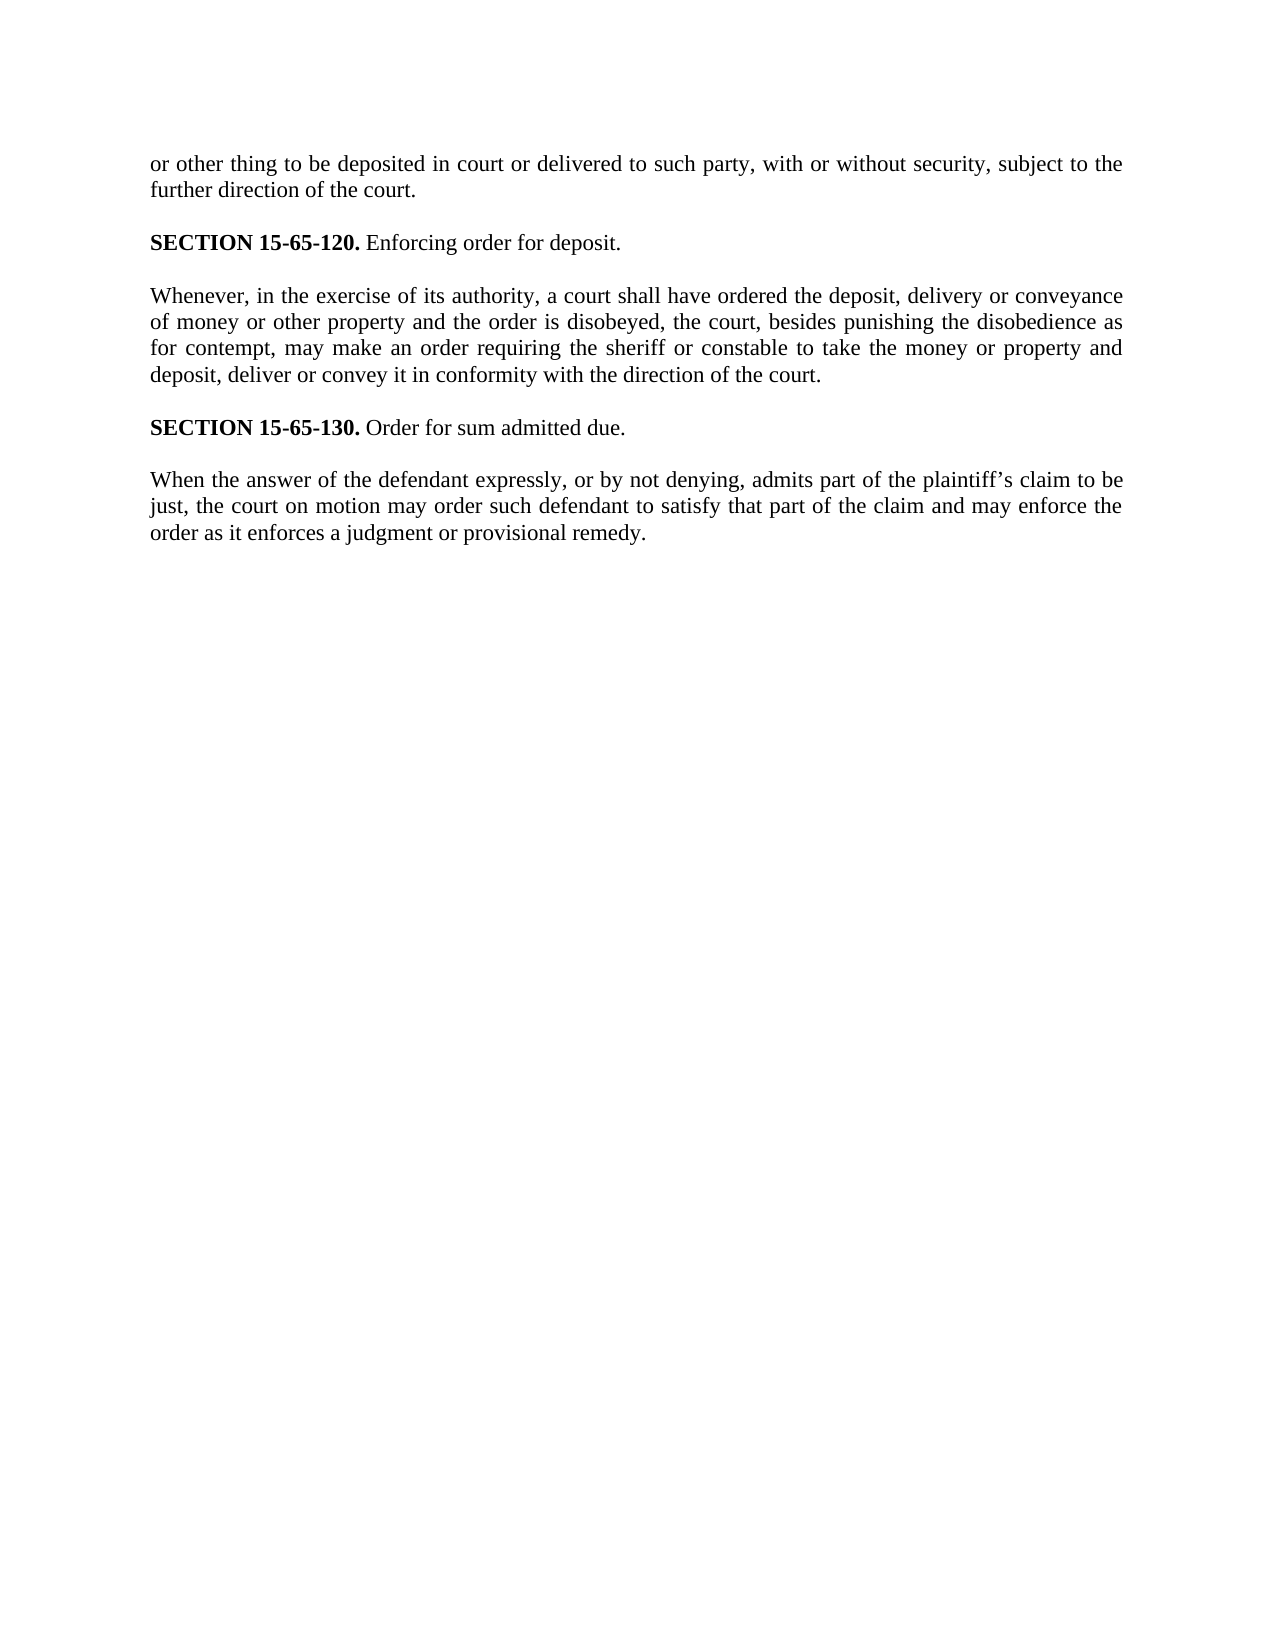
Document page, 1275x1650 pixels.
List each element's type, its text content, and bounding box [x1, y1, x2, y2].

text When the answer of the defendant expressly, or by not denying, admits part of the plaintiff’s claim to be just, the court on motion may order such defendant to satisfy that part of the claim and may enforce the order as it enforces a judgment or provisional remedy. [150, 466, 1125, 545]
text SECTION 15-65-120. Enforcing order for deposit. [150, 229, 1125, 255]
text Whenever, in the exercise of its authority, a court shall have ordered the deposit, delivery or conveyance of money or other property and the order is disobeyed, the court, besides punishing the disobedience as for contempt, may make an order requiring the sheriff or constable to take the money or property and deposit, deliver or convey it in conformity with the direction of the court. [150, 282, 1125, 387]
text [150, 150, 1125, 203]
text SECTION 15-65-130. Order for sum admitted due. [150, 413, 1125, 440]
